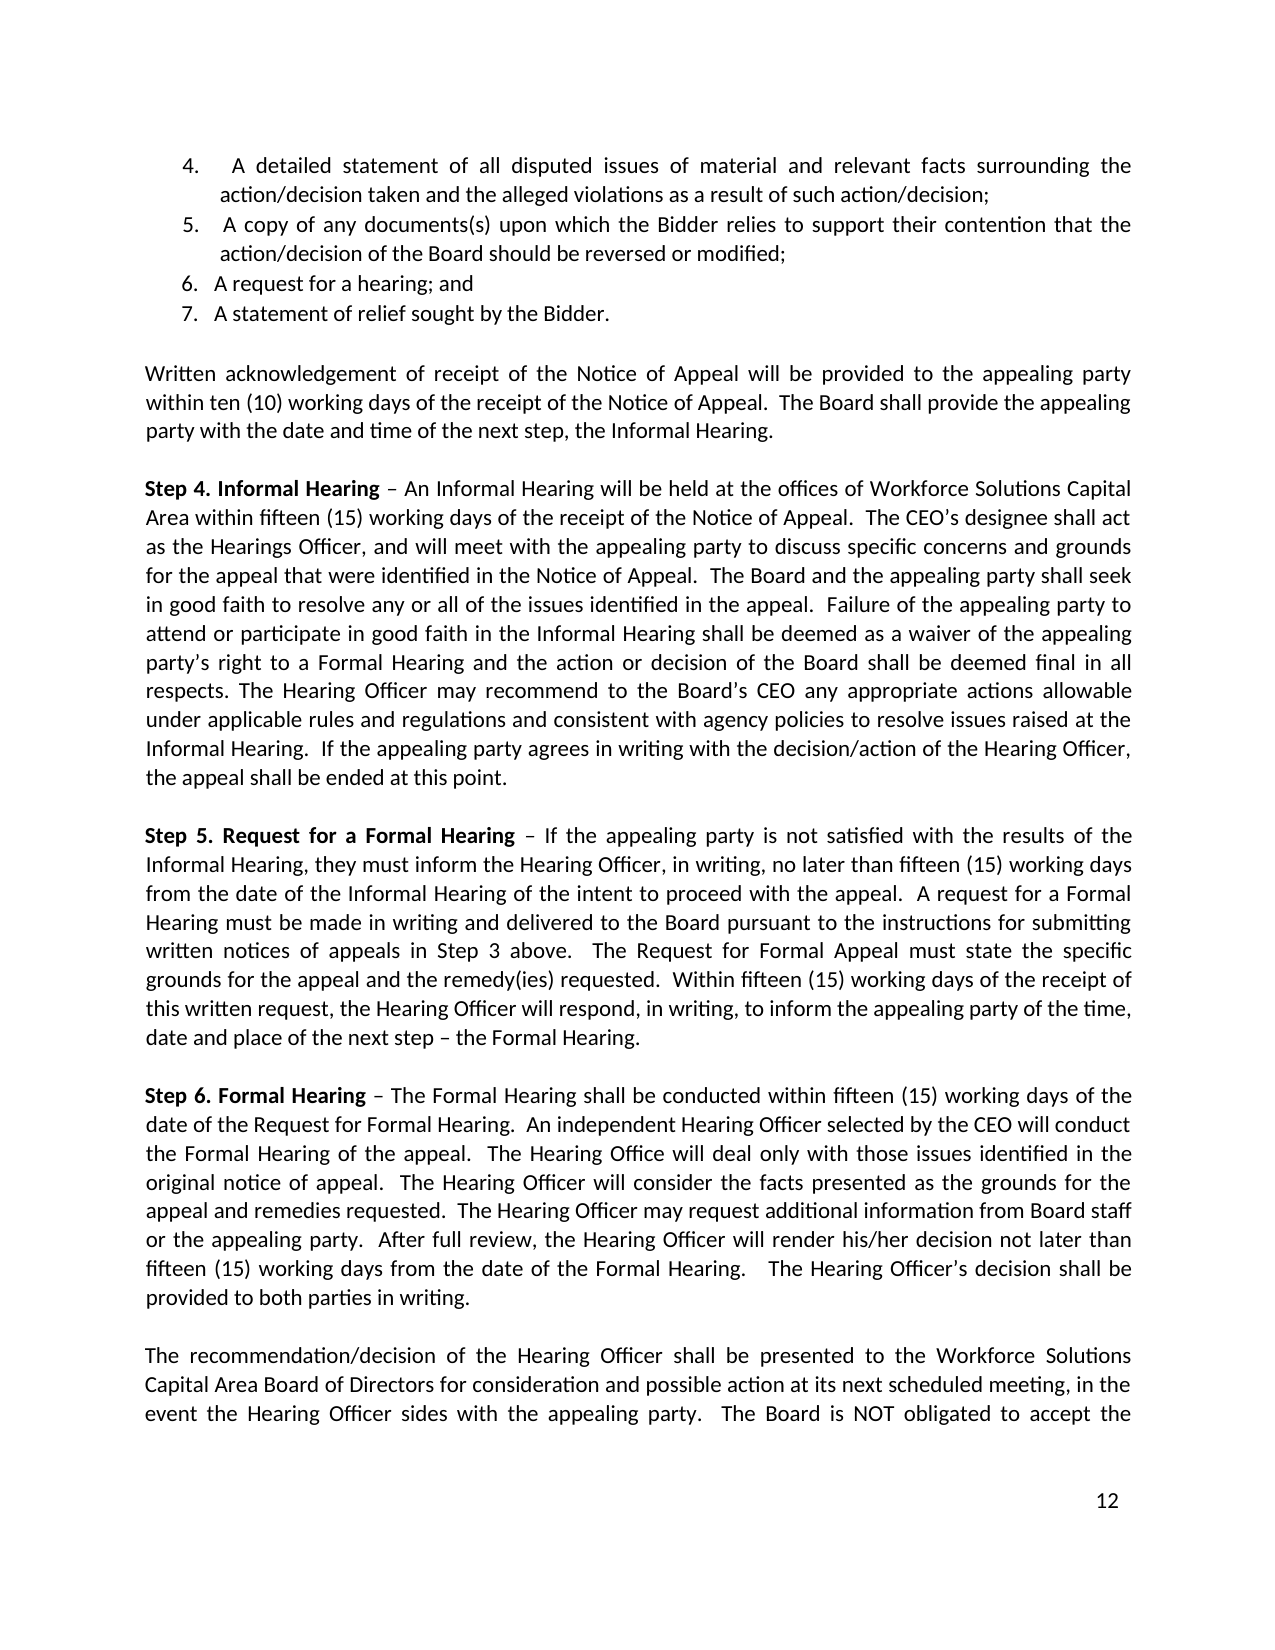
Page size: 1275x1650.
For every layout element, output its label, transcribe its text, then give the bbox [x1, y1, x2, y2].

text Step 5. Request for a Formal Hearing – If the appealing party is not satisfied with the results of the Informal Hearing, they must inform the Hearing Officer, in writing, no later than fifteen (15) working days from the date of the Informal Hearing of the intent to proceed with the appeal. A request for a Formal Hearing must be made in writing and delivered to the Board pursuant to the instructions for submitting written notices of appeals in Step 3 above. The Request for Formal Appeal must state the specific grounds for the appeal and the remedy(ies) requested. Within fifteen (15) working days of the receipt of this written request, the Hearing Officer will respond, in writing, to inform the appealing party of the time, date and place of the next step – the Formal Hearing. [144, 821, 1133, 1051]
text Step 6. Formal Hearing – The Formal Hearing shall be conducted within fifteen (15) working days of the date of the Request for Formal Hearing. An independent Hearing Officer selected by the CEO will conduct the Formal Hearing of the appeal. The Hearing Office will deal only with those issues identified in the original notice of appeal. The Hearing Officer will consider the facts presented as the grounds for the appeal and remedies requested. The Hearing Officer may request additional information from Board staff or the appealing party. After full review, the Hearing Officer will render his/her decision not later than fifteen (15) working days from the date of the Formal Hearing. The Hearing Officer’s decision shall be provided to both parties in writing. [144, 1081, 1133, 1311]
text 4. A detailed statement of all disputed issues of material and relevant facts surrounding the action/decision taken and the alleged violations as a result of such action/decision; [182, 151, 1133, 208]
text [144, 1341, 1133, 1427]
text 6. A request for a hearing; and [181, 269, 1133, 297]
text 5. A copy of any documents(s) upon which the Bidder relies to support their contention that the action/decision of the Board should be reversed or modified; [182, 210, 1133, 267]
text Step 4. Informal Hearing – An Informal Hearing will be held at the offices of Workforce Solutions Capital Area within fifteen (15) working days of the receipt of the Notice of Appeal. The CEO’s designee shall act as the Hearings Officer, and will meet with the appealing party to discuss specific concerns and grounds for the appeal that were identified in the Notice of Appeal. The Board and the appealing party shall seek in good faith to resolve any or all of the issues identified in the appeal. Failure of the appealing party to attend or participate in good faith in the Informal Hearing shall be deemed as a waiver of the appealing party’s right to a Formal Hearing and the action or decision of the Board shall be deemed final in all respects. The Hearing Officer may recommend to the Board’s CEO any appropriate actions allowable under applicable rules and regulations and consistent with agency policies to resolve issues raised at the Informal Hearing. If the appealing party agrees in writing with the decision/action of the Hearing Officer, the appeal shall be ended at this point. [144, 474, 1133, 791]
text Written acknowledgement of receipt of the Notice of Appeal will be provided to the appealing party within ten (10) working days of the receipt of the Notice of Appeal. The Board shall provide the appealing party with the date and time of the next step, the Informal Hearing. [144, 359, 1133, 444]
text 7. A statement of relief sought by the Bidder. [181, 299, 1133, 327]
